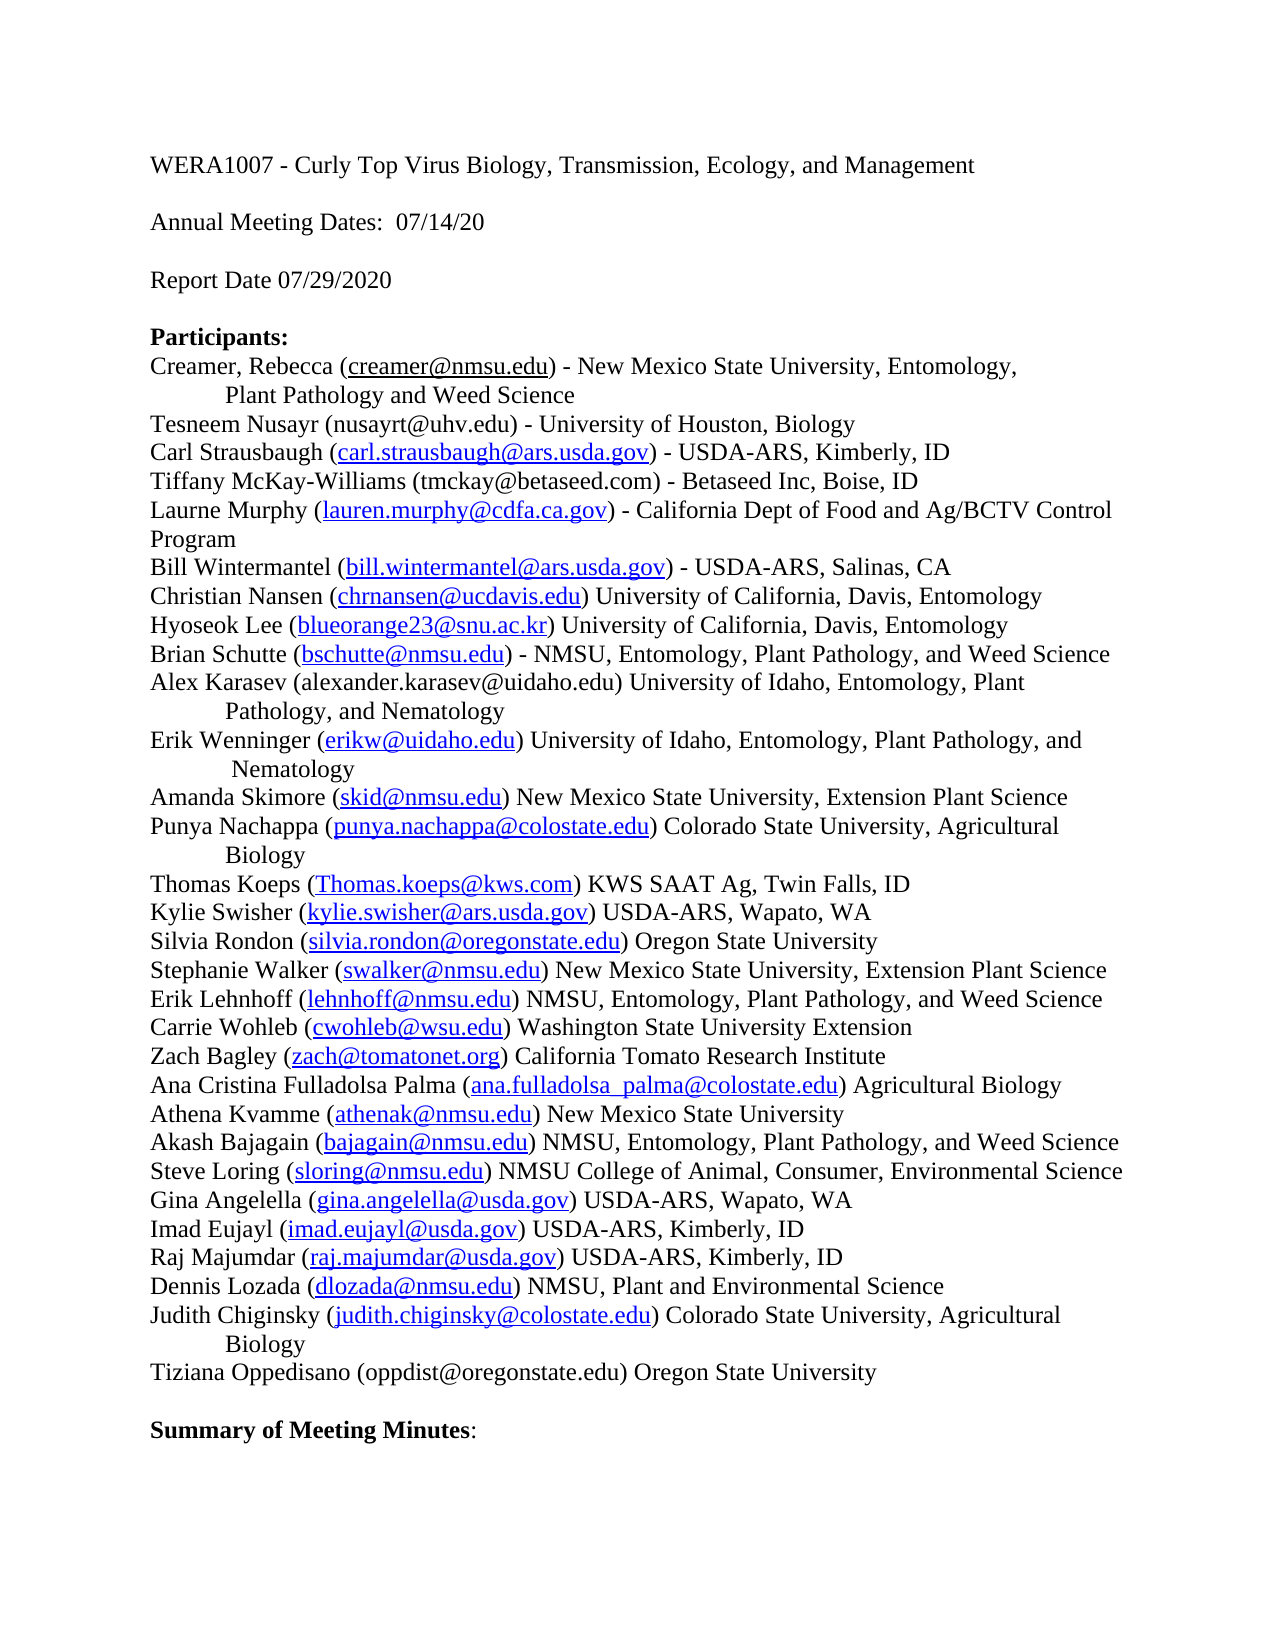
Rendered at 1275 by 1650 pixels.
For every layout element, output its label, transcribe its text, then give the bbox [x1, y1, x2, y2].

text Summary of Meeting Minutes: [150, 1415, 1125, 1444]
text Athena Kvamme (athenak@nmsu.edu) New Mexico State University [150, 1099, 1125, 1127]
text Carl Strausbaugh (carl.strausbaugh@ars.usda.gov) - USDA-ARS, Kimberly, ID [150, 437, 1125, 466]
text Erik Wenninger (erikw@uidaho.edu) University of Idaho, Entomology, Plant Pathology, and [150, 725, 1125, 754]
text Hyoseok Lee (blueorange23@snu.ac.kr) University of California, Davis, Entomology [150, 610, 1125, 639]
text Carrie Wohleb (cwohleb@wsu.edu) Washington State University Extension [150, 1012, 1125, 1041]
text Ana Cristina Fulladolsa Palma (ana.fulladolsa_palma@colostate.edu) Agricultural Biology [150, 1070, 1125, 1099]
text WERA1007 - Curly Top Virus Biology, Transmission, Ecology, and Management [150, 150, 1125, 179]
text Nematology [150, 754, 1125, 782]
text Tiffany McKay-Williams (tmckay@betaseed.com) - Betaseed Inc, Boise, ID [150, 466, 1125, 495]
text Participants: [150, 322, 1125, 351]
text Laurne Murphy (lauren.murphy@cdfa.ca.gov) - California Dept of Food and Ag/BCTV Control Program [150, 495, 1125, 552]
text Amanda Skimore (skid@nmsu.edu) New Mexico State University, Extension Plant Science [150, 782, 1125, 811]
text Annual Meeting Dates: 07/14/20 [150, 207, 1125, 236]
text Biology [150, 840, 1125, 869]
text Kylie Swisher (kylie.swisher@ars.usda.gov) USDA-ARS, Wapato, WA [150, 897, 1125, 926]
text Punya Nachappa (punya.nachappa@colostate.edu) Colorado State University, Agricultural [150, 811, 1125, 840]
text Akash Bajagain (bajagain@nmsu.edu) NMSU, Entomology, Plant Pathology, and Weed Science [150, 1127, 1125, 1156]
text Silvia Rondon (silvia.rondon@oregonstate.edu) Oregon State University [150, 926, 1125, 955]
text Thomas Koeps (Thomas.koeps@kws.com) KWS SAAT Ag, Twin Falls, ID [150, 869, 1125, 897]
text Gina Angelella (gina.angelella@usda.gov) USDA-ARS, Wapato, WA [150, 1185, 1125, 1214]
text Alex Karasev (alexander.karasev@uidaho.edu) University of Idaho, Entomology, Plant [150, 667, 1125, 696]
text Tiziana Oppedisano (oppdist@oregonstate.edu) Oregon State University [150, 1357, 1125, 1386]
text Stephanie Walker (swalker@nmsu.edu) New Mexico State University, Extension Plant Science [150, 955, 1125, 984]
text Brian Schutte (bschutte@nmsu.edu) - NMSU, Entomology, Plant Pathology, and Weed Science [150, 639, 1125, 667]
text Biology [150, 1329, 1125, 1357]
text Plant Pathology and Weed Science [150, 380, 1125, 409]
text Bill Wintermantel (bill.wintermantel@ars.usda.gov) - USDA-ARS, Salinas, CA [150, 552, 1125, 581]
text Dennis Lozada (dlozada@nmsu.edu) NMSU, Plant and Environmental Science [150, 1271, 1125, 1300]
text Tesneem Nusayr (nusayrt@uhv.edu) - University of Houston, Biology [150, 409, 1125, 437]
text Raj Majumdar (raj.majumdar@usda.gov) USDA-ARS, Kimberly, ID [150, 1242, 1125, 1271]
text Christian Nansen (chrnansen@ucdavis.edu) University of California, Davis, Entomology [150, 581, 1125, 610]
text Imad Eujayl (imad.eujayl@usda.gov) USDA-ARS, Kimberly, ID [150, 1214, 1125, 1242]
text Pathology, and Nematology [150, 696, 1125, 725]
text Steve Loring (sloring@nmsu.edu) NMSU College of Animal, Consumer, Environmental Science [150, 1156, 1125, 1185]
text Judith Chiginsky (judith.chiginsky@colostate.edu) Colorado State University, Agricultural [150, 1300, 1125, 1329]
text Erik Lehnhoff (lehnhoff@nmsu.edu) NMSU, Entomology, Plant Pathology, and Weed Science [150, 984, 1125, 1012]
text Creamer, Rebecca (creamer@nmsu.edu) - New Mexico State University, Entomology, [150, 351, 1125, 380]
text Zach Bagley (zach@tomatonet.org) California Tomato Research Institute [150, 1041, 1125, 1070]
text Report Date 07/29/2020 [150, 265, 1125, 294]
